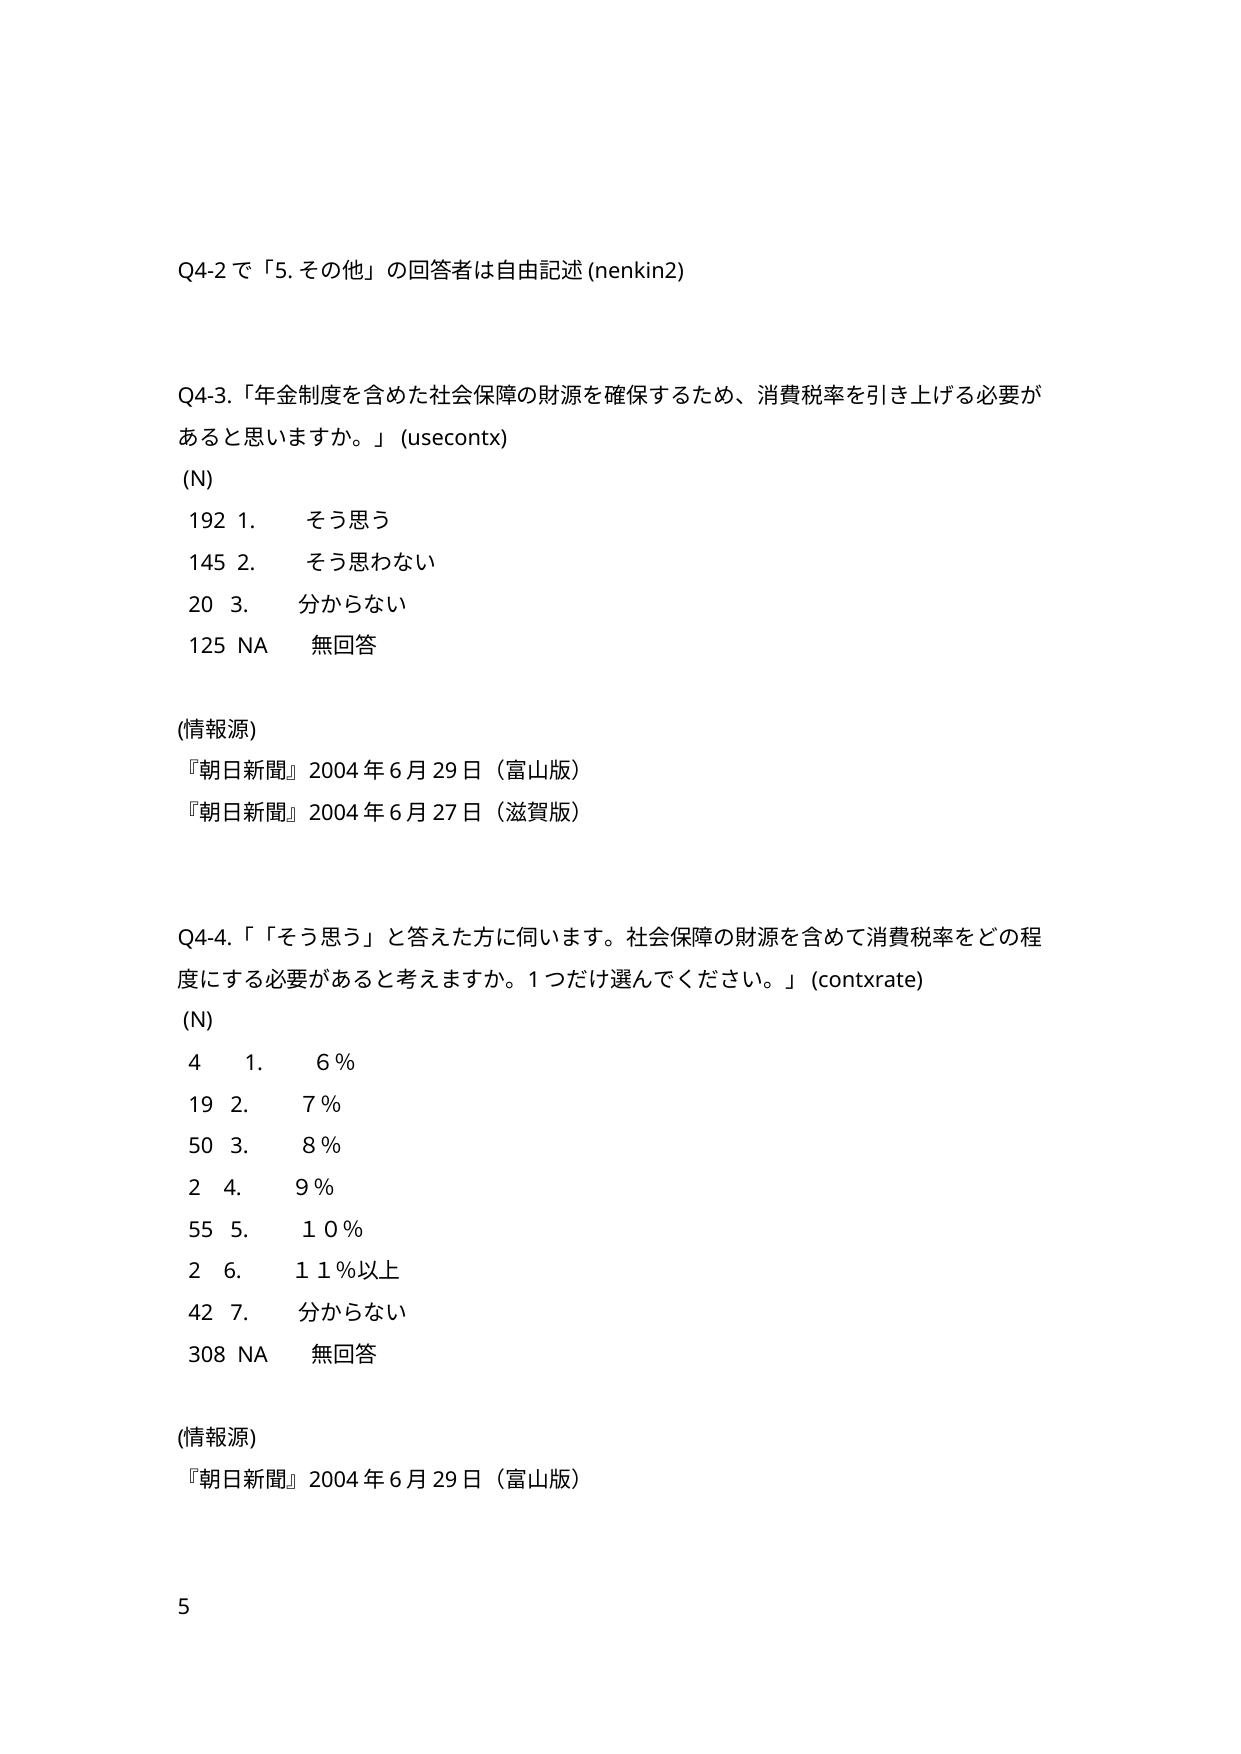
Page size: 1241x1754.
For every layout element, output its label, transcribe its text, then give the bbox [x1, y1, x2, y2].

text 55 5. １０％ [177, 1207, 1063, 1248]
text 50 3. ８％ [177, 1123, 1063, 1165]
text 2 4. ９％ [177, 1165, 1063, 1207]
text 19 2. ７％ [177, 1082, 1063, 1123]
text 4 1. ６％ [177, 1040, 1063, 1082]
text (情報源) [177, 707, 1063, 748]
text Q4-4.「「そう思う」と答えた方に伺います。社会保障の財源を含めて消費税率をどの程度にする必要があると考えますか。1つだけ選んでください。」 (contxrate) (N) [177, 915, 1063, 1040]
text 125 NA 無回答 [177, 623, 1063, 665]
text 『朝日新聞』2004年6月29日（富山版） [177, 1457, 1063, 1498]
text Q4-3.「年金制度を含めた社会保障の財源を確保するため、消費税率を引き上げる必要があると思いますか。」 (usecontx) (N) [177, 373, 1063, 498]
text 42 7. 分からない [177, 1290, 1063, 1332]
text 『朝日新聞』2004年6月29日（富山版） [177, 748, 1063, 790]
text 20 3. 分からない [177, 582, 1063, 623]
text 『朝日新聞』2004年6月27日（滋賀版） [177, 790, 1063, 832]
text 2 6. １１％以上 [177, 1248, 1063, 1290]
text (情報源) [177, 1415, 1063, 1457]
text 192 1. そう思う [177, 498, 1063, 540]
text 308 NA 無回答 [177, 1332, 1063, 1373]
text Q4-2で「5. その他」の回答者は自由記述 (nenkin2) [177, 248, 1063, 290]
text 145 2. そう思わない [177, 540, 1063, 582]
